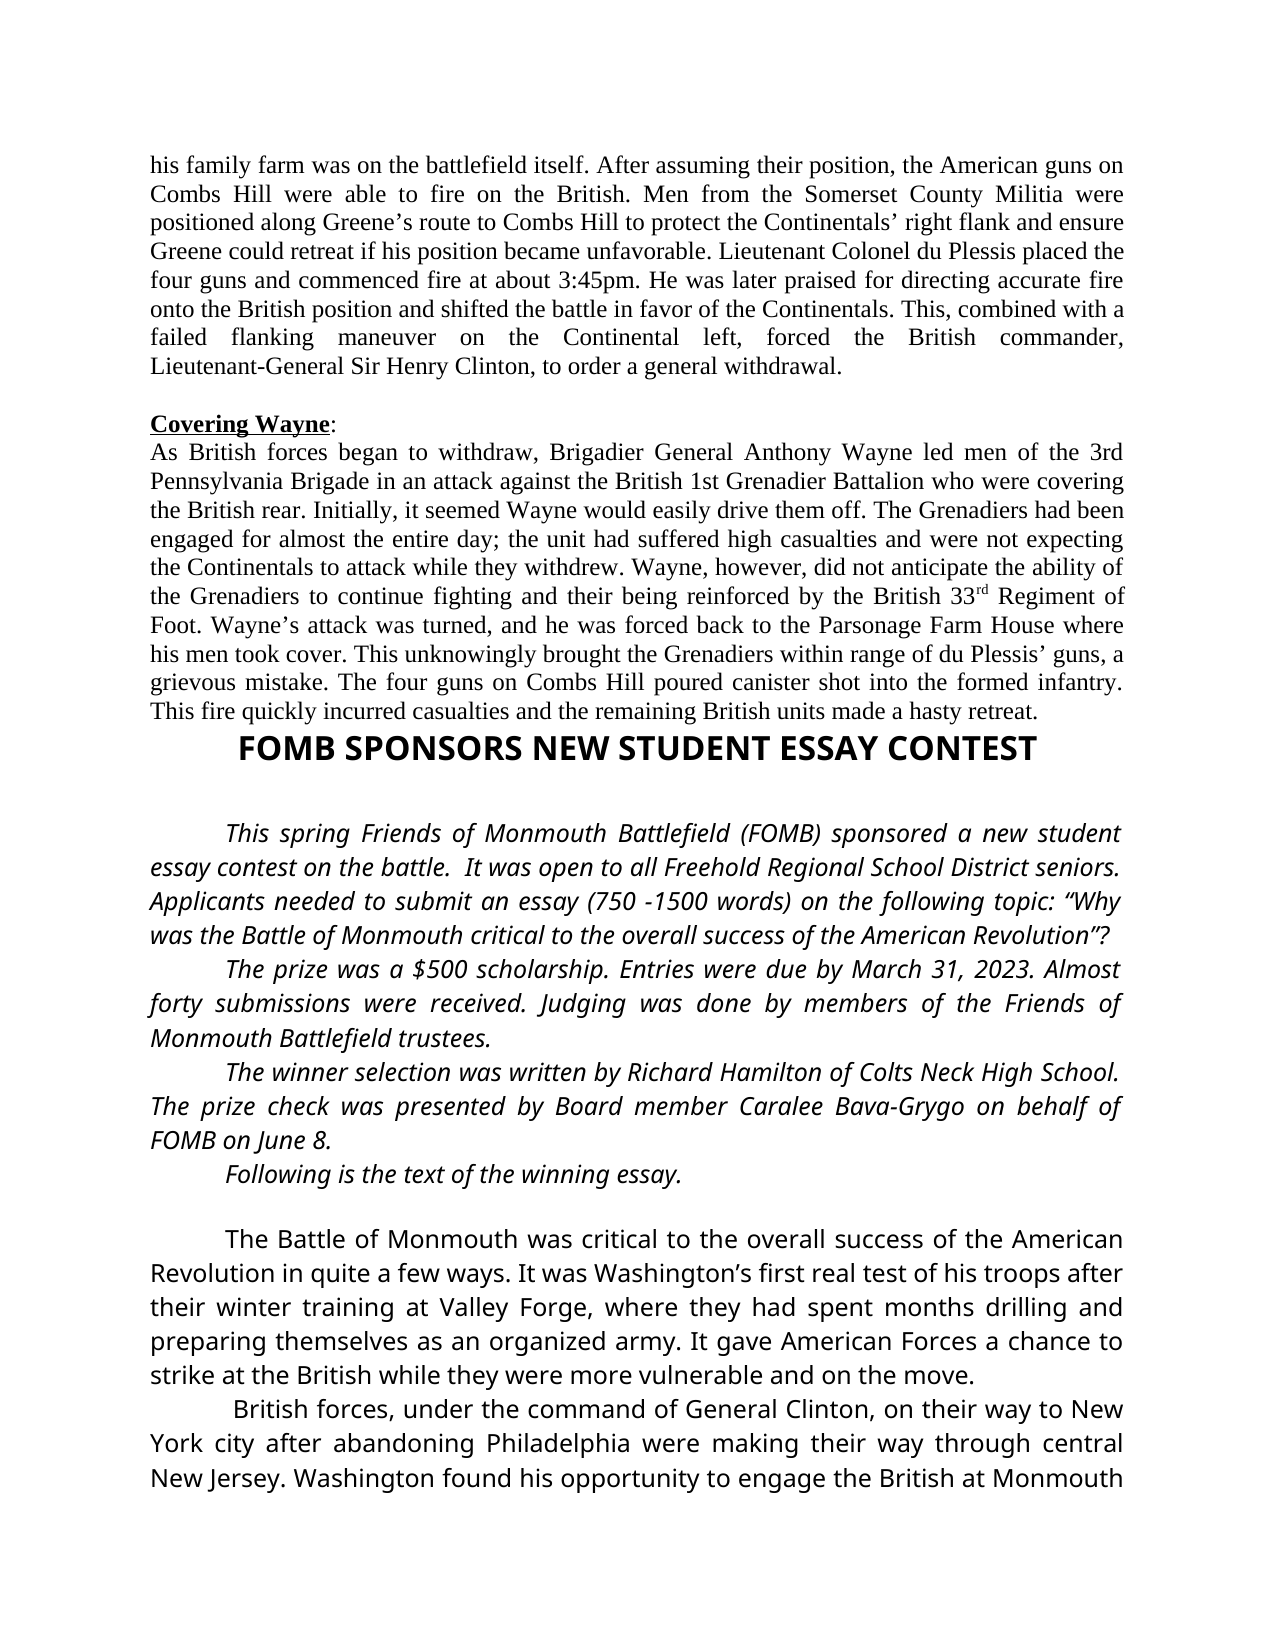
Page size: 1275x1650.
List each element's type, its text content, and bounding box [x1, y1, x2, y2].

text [150, 1392, 1125, 1494]
text The Battle of Monmouth was critical to the overall success of the American Revolution in quite a few ways. It was Washington’s first real test of his troops after their winter training at Valley Forge, where they had spent months drilling and preparing themselves as an organized army. It gave American Forces a chance to strike at the British while they were more vulnerable and on the move. [150, 1222, 1125, 1392]
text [150, 150, 1125, 380]
text Covering Wayne: [150, 409, 1125, 437]
text The prize was a $500 scholarship. Entries were due by March 31, 2023. Almost forty submissions were received. Judging was done by members of the Friends of Monmouth Battlefield trustees. [150, 952, 1125, 1054]
text FOMB SPONSORS NEW STUDENT ESSAY CONTEST [150, 725, 1125, 770]
text The winner selection was written by Richard Hamilton of Colts Neck High School. The prize check was presented by Board member Caralee Bava-Grygo on behalf of FOMB on June 8. [150, 1054, 1125, 1156]
text Following is the text of the winning essay. [150, 1156, 1125, 1191]
text This spring Friends of Monmouth Battlefield (FOMB) sponsored a new student essay contest on the battle. It was open to all Freehold Regional School District seniors. Applicants needed to submit an essay (750 -1500 words) on the following topic: “Why was the Battle of Monmouth critical to the overall success of the American Revolution”? [150, 816, 1125, 952]
text As British forces began to withdraw, Brigadier General Anthony Wayne led men of the 3rd Pennsylvania Brigade in an attack against the British 1st Grenadier Battalion who were covering the British rear. Initially, it seemed Wayne would easily drive them off. The Grenadiers had been engaged for almost the entire day; the unit had suffered high casualties and were not expecting the Continentals to attack while they withdrew. Wayne, however, did not anticipate the ability of the Grenadiers to continue fighting and their being reinforced by the British 33rd Regiment of Foot. Wayne’s attack was turned, and he was forced back to the Parsonage Farm House where his men took cover. This unknowingly brought the Grenadiers within range of du Plessis’ guns, a grievous mistake. The four guns on Combs Hill poured canister shot into the formed infantry. This fire quickly incurred casualties and the remaining British units made a hasty retreat. [150, 437, 1125, 725]
